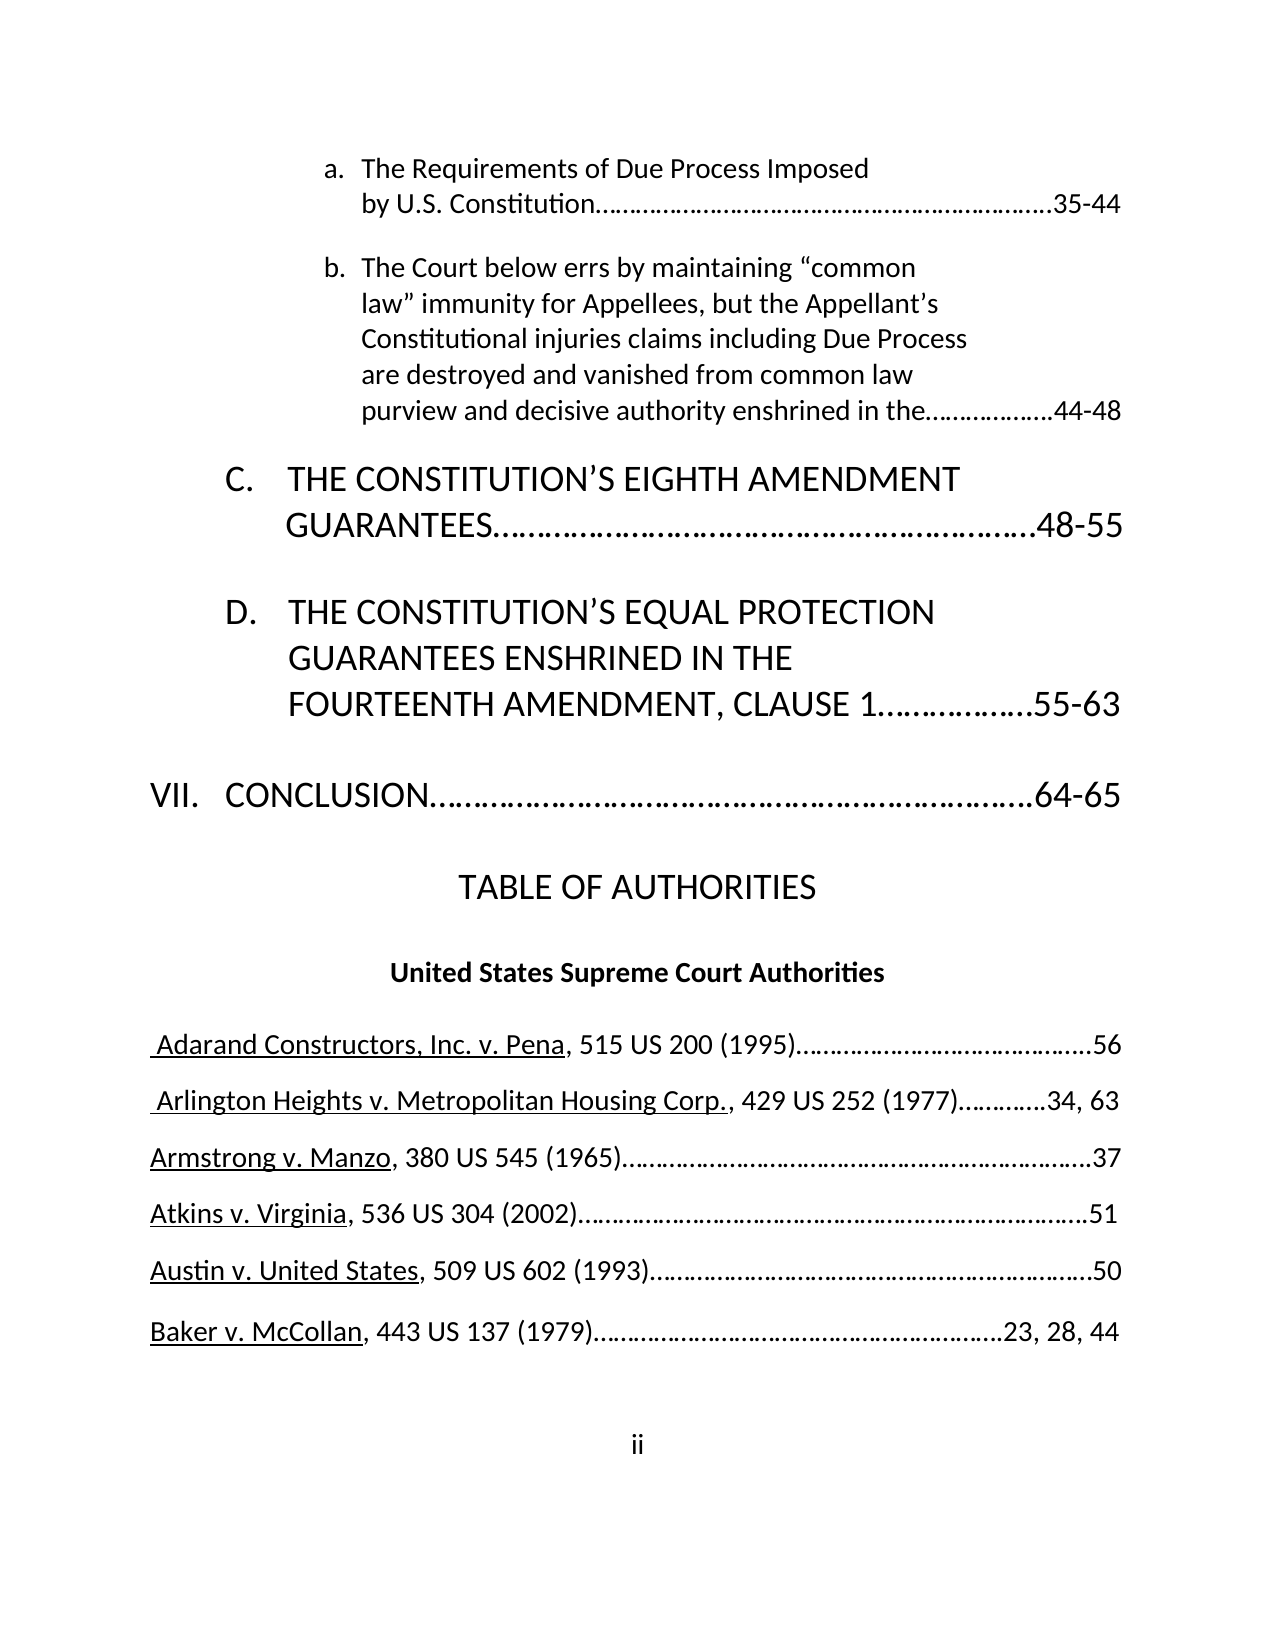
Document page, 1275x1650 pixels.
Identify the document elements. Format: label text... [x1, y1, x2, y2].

list THE CONSTITUTION’S EQUAL PROTECTION [225, 588, 1125, 634]
text FOURTEENTH AMENDMENT, CLAUSE 1………………55-63 [262, 679, 1125, 725]
text Baker v. McCollan, 443 US 137 (1979)…………………………………………………….23, 28, 44 [150, 1313, 1125, 1349]
text GUARANTEES ENSHRINED IN THE [262, 634, 1125, 679]
text United States Supreme Court Authorities [150, 954, 1125, 990]
list The Requirements of Due Process Imposed [323, 150, 1125, 186]
text Austin v. United States, 509 US 602 (1993)…………………………………………………………50 [150, 1252, 1125, 1287]
list THE CONSTITUTION’S EIGHTH AMENDMENT [225, 455, 1125, 501]
list The Court below errs by maintaining “common [323, 249, 1125, 285]
text VII. CONCLUSION…………………………………………………………….64-65 [150, 771, 1125, 817]
text Armstrong v. Manzo, 380 US 545 (1965)…………………………………………………………….37 [150, 1139, 1125, 1174]
text Arlington Heights v. Metropolitan Housing Corp., 429 US 252 (1977)………….34, 63 [150, 1082, 1125, 1118]
text ii [150, 1426, 1125, 1462]
text Constitutional injuries claims including Due Process [361, 321, 1125, 356]
text Adarand Constructors, Inc. v. Pena, 515 US 200 (1995)……………………………………..56 [150, 1026, 1125, 1061]
text are destroyed and vanished from common law [361, 356, 1125, 392]
text purview and decisive authority enshrined in the……………….44-48 [361, 392, 1125, 427]
text TABLE OF AUTHORITIES [150, 863, 1125, 909]
text GUARANTEES………………………………………………………48-55 [150, 501, 1125, 547]
text Atkins v. Virginia, 536 US 304 (2002)………………………………………………………………….51 [150, 1195, 1125, 1231]
text law” immunity for Appellees, but the Appellant’s [361, 285, 1125, 321]
text by U.S. Constitution…………………………………………………………..35-44 [361, 186, 1125, 221]
